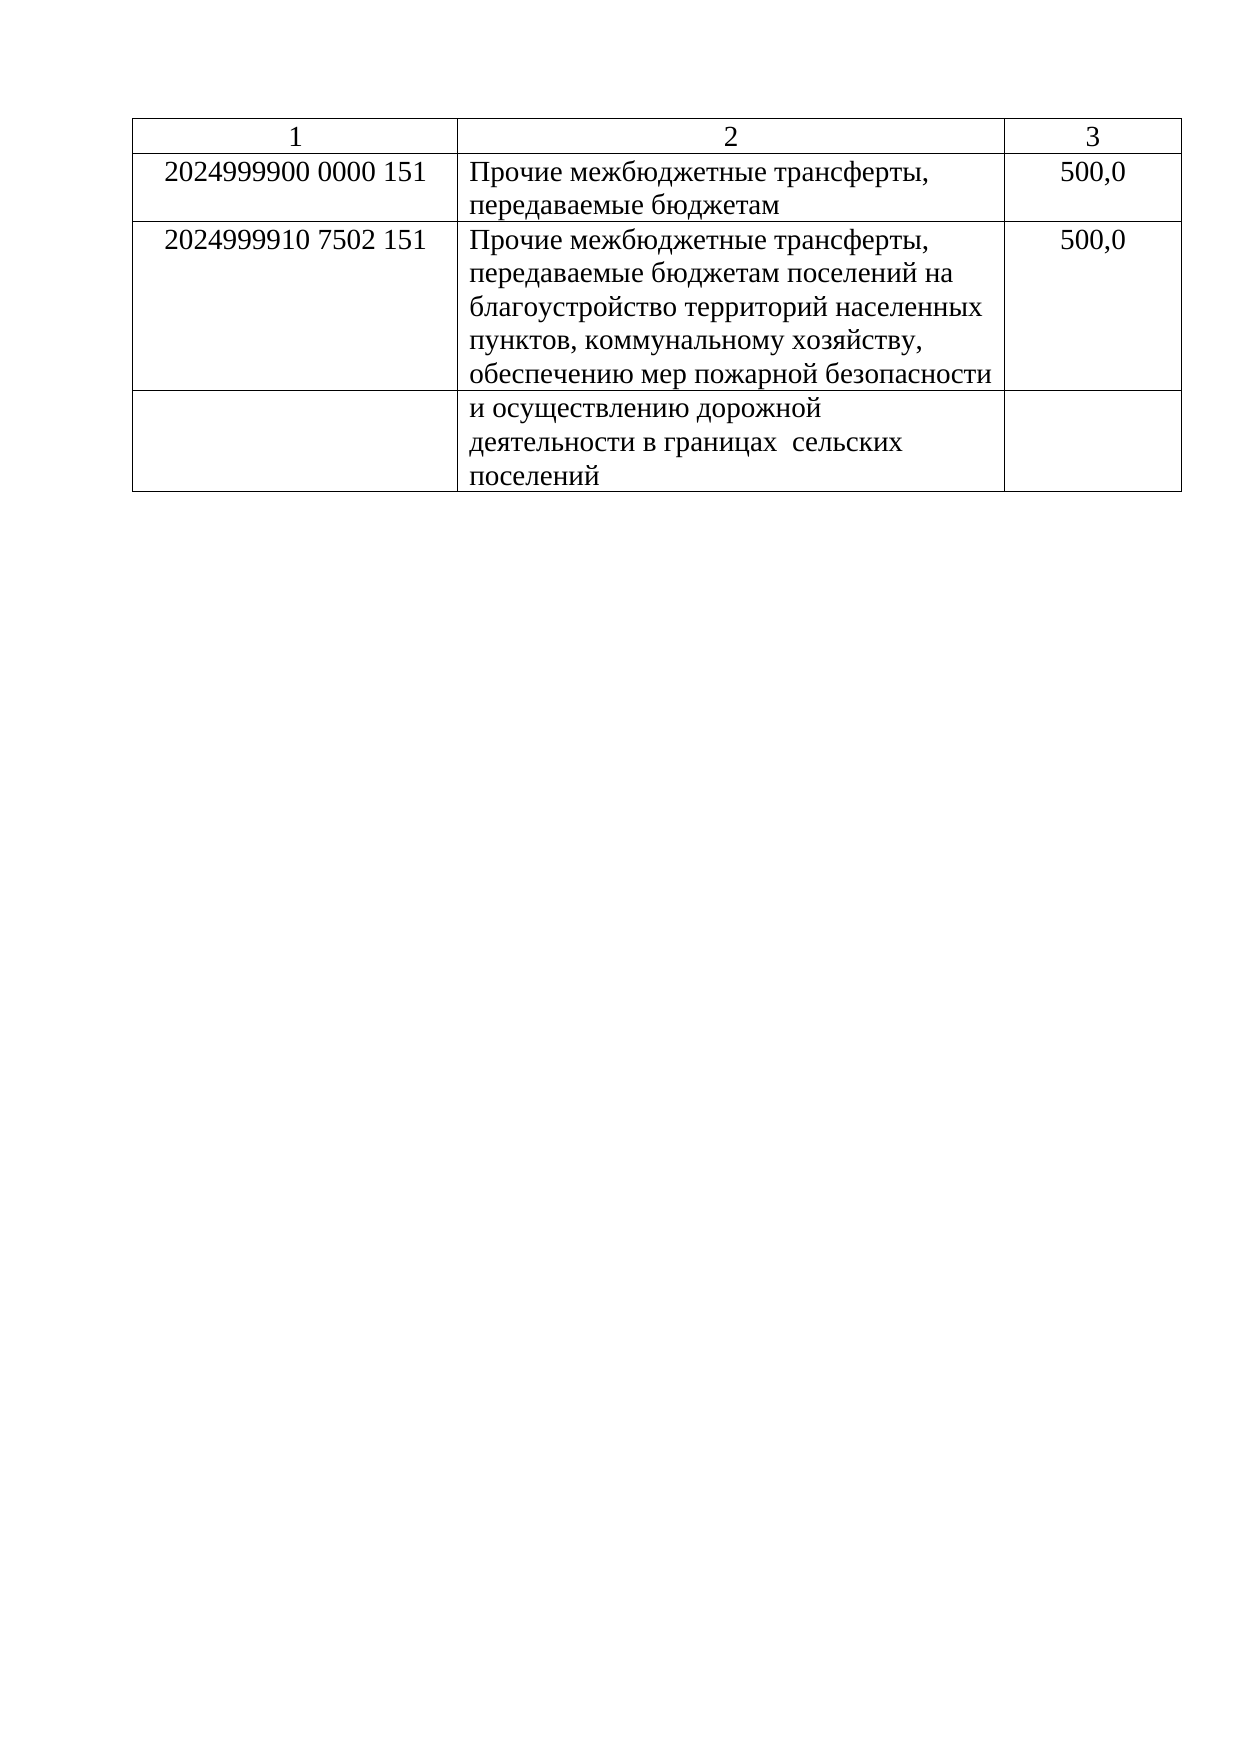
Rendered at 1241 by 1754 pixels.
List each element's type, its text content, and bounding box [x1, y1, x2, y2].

table_cell 500,0 [1005, 222, 1181, 389]
table_cell Прочие межбюджетные трансферты, передаваемые бюджетам [458, 154, 1004, 221]
table_cell 3 [1005, 119, 1181, 153]
table_cell [1005, 391, 1181, 491]
table_cell 2024999910 7502 151 [133, 222, 457, 389]
table_cell 500,0 [1005, 154, 1181, 221]
table_cell 2024999900 0000 151 [133, 154, 457, 221]
table_cell [133, 391, 457, 491]
table_cell и осуществлению дорожной деятельности в границах сельских поселений [458, 391, 1004, 491]
table_cell Прочие межбюджетные трансферты, передаваемые бюджетам поселений на благоустройство территорий населенных пунктов, коммунальному хозяйству, обеспечению мер пожарной безопасности [458, 222, 1004, 389]
table_cell 1 [133, 119, 457, 153]
table_cell 2 [458, 119, 1004, 153]
